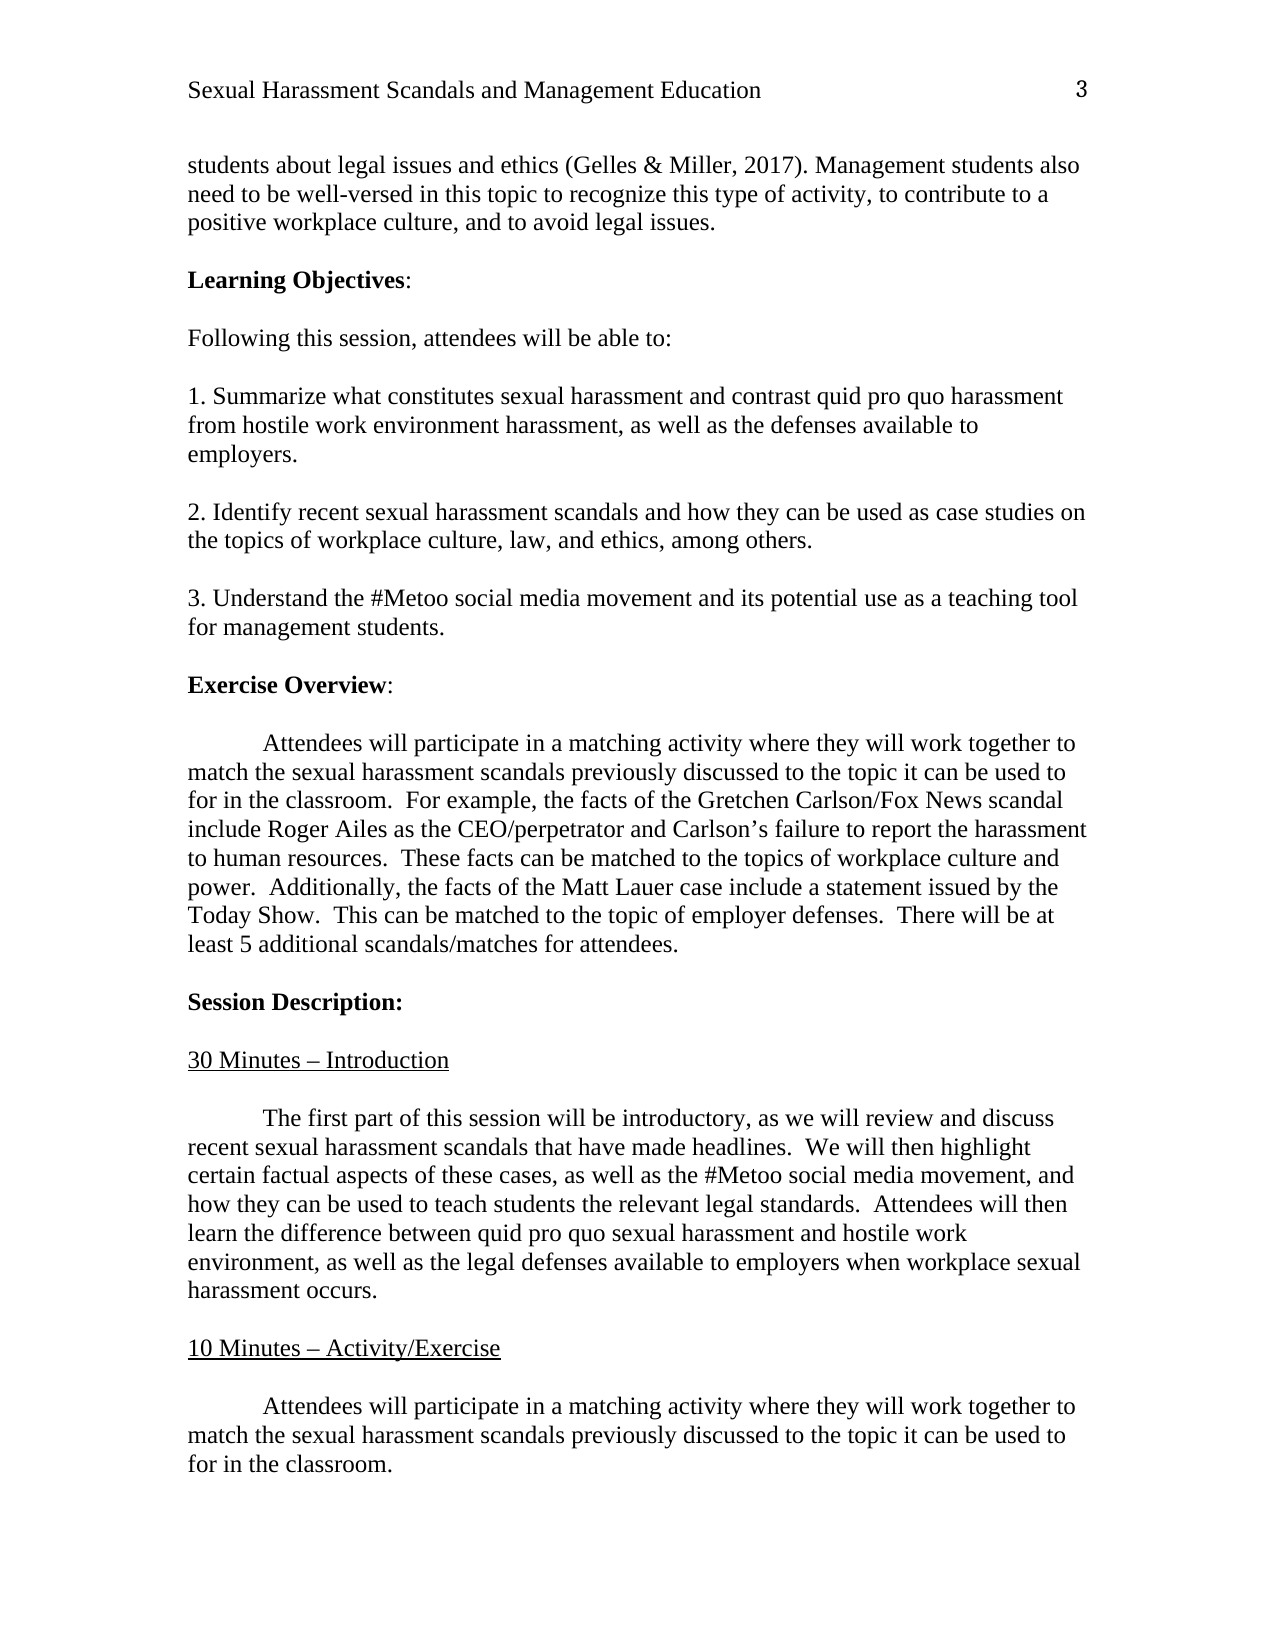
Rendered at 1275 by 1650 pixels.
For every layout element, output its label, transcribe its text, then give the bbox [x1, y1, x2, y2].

text Attendees will participate in a matching activity where they will work together to match the sexual harassment scandals previously discussed to the topic it can be used to for in the classroom. For example, the facts of the Gretchen Carlson/Fox News scandal include Roger Ailes as the CEO/perpetrator and Carlson’s failure to report the harassment to human resources. These facts can be matched to the topics of workplace culture and power. Additionally, the facts of the Matt Lauer case include a statement issued by the Today Show. This can be matched to the topic of employer defenses. There will be at least 5 additional scandals/matches for attendees. [187, 728, 1087, 958]
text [187, 150, 1087, 236]
text The first part of this session will be introductory, as we will review and discuss recent sexual harassment scandals that have made headlines. We will then highlight certain factual aspects of these cases, as well as the #Metoo social media movement, and how they can be used to teach students the relevant legal standards. Attendees will then learn the difference between quid pro quo sexual harassment and hostile work environment, as well as the legal defenses available to employers when workplace sexual harassment occurs. [187, 1103, 1087, 1304]
text 1. Summarize what constitutes sexual harassment and contrast quid pro quo harassment from hostile work environment harassment, as well as the defenses available to employers. [187, 381, 1087, 467]
text Exercise Overview: [187, 670, 1087, 699]
text 30 Minutes – Introduction [187, 1045, 1087, 1074]
text Learning Objectives: [187, 265, 1087, 294]
text Following this session, attendees will be able to: [187, 323, 1087, 352]
text 3. Understand the #Metoo social media movement and its potential use as a teaching tool for management students. [187, 583, 1087, 641]
text 2. Identify recent sexual harassment scandals and how they can be used as case studies on the topics of workplace culture, law, and ethics, among others. [187, 497, 1087, 554]
text Session Description: [187, 987, 1087, 1016]
text Attendees will participate in a matching activity where they will work together to match the sexual harassment scandals previously discussed to the topic it can be used to for in the classroom. [187, 1391, 1087, 1477]
text 10 Minutes – Activity/Exercise [187, 1333, 1087, 1362]
